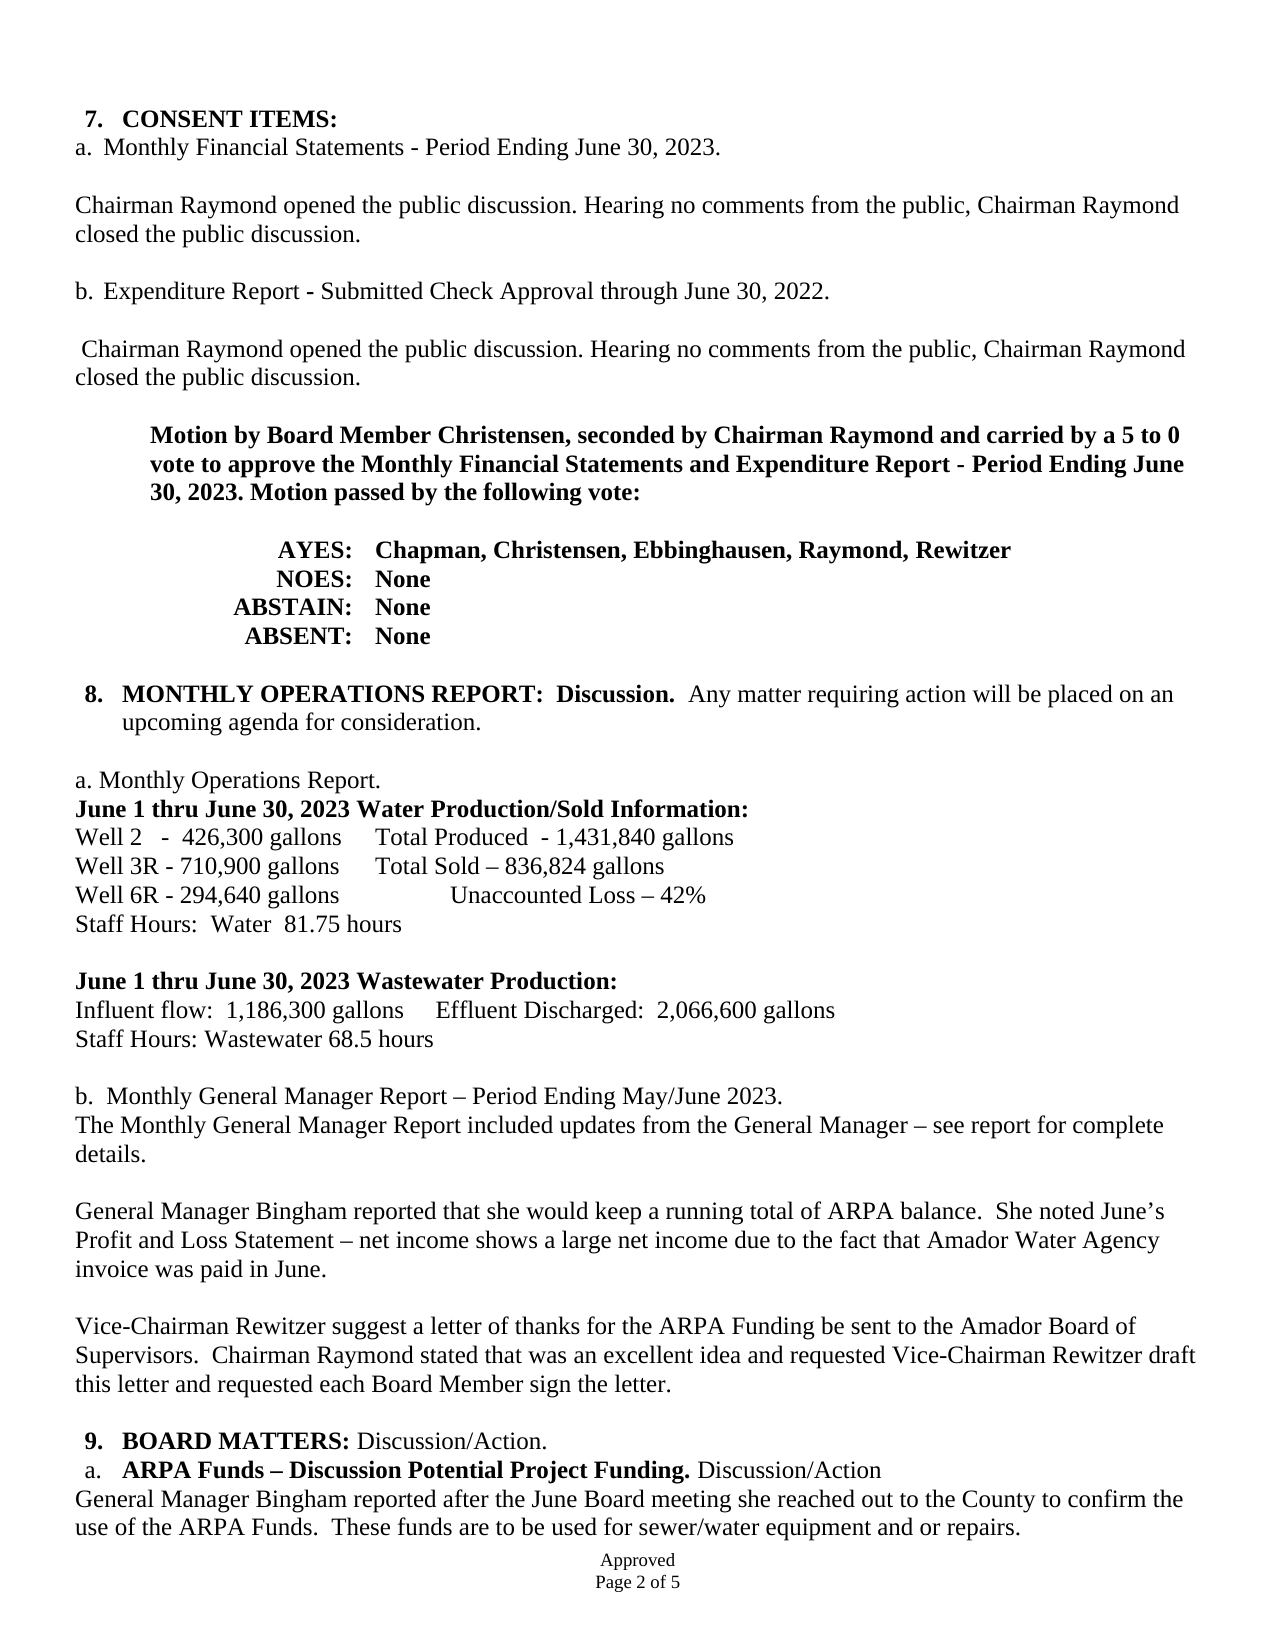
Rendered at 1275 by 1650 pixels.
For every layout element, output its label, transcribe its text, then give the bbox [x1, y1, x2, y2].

text Well 3R - 710,900 gallons Total Sold – 836,824 gallons [75, 851, 1200, 880]
list CONSENT ITEMS: [84, 104, 1200, 132]
text June 1 thru June 30, 2023 Water Production/Sold Information: [75, 794, 1200, 822]
table_cell ABSTAIN: ABSENT: [150, 593, 364, 650]
text a. Monthly Operations Report. [75, 765, 1200, 794]
list MONTHLY OPERATIONS REPORT: Discussion. Any matter requiring action will be placed on an upcoming agenda for consideration. [84, 679, 1200, 736]
list ARPA Funds – Discussion Potential Project Funding. Discussion/Action [84, 1455, 1200, 1484]
text Well 6R - 294,640 gallons Unaccounted Loss – 42% [75, 880, 1200, 909]
table_header Chapman, Christensen, Ebbinghausen, Raymond, Rewitzer [364, 535, 1031, 564]
text Well 2 - 426,300 gallons Total Produced - 1,431,840 gallons [75, 822, 1200, 851]
text General Manager Bingham reported after the June Board meeting she reached out to the County to confirm the use of the ARPA Funds. These funds are to be used for sewer/water equipment and or repairs. [75, 1484, 1200, 1541]
table_cell None None [364, 593, 1031, 650]
table_cell NOES: [150, 564, 364, 592]
text b. Monthly General Manager Report – Period Ending May/June 2023. [75, 1081, 1200, 1110]
list Monthly Financial Statements - Period Ending June 30, 2023. [75, 132, 1200, 161]
text Motion by Board Member Christensen, seconded by Chairman Raymond and carried by a 5 to 0 vote to approve the Monthly Financial Statements and Expenditure Report - Period Ending June 30, 2023. Motion passed by the following vote: [150, 420, 1200, 506]
list Chairman Raymond opened the public discussion. Hearing no comments from the public, Chairman Raymond closed the public discussion. [75, 334, 1200, 391]
table_header AYES: [150, 535, 364, 564]
table_cell None [364, 564, 1031, 592]
text Vice-Chairman Rewitzer suggest a letter of thanks for the ARPA Funding be sent to the Amador Board of Supervisors. Chairman Raymond stated that was an excellent idea and requested Vice-Chairman Rewitzer draft this letter and requested each Board Member sign the letter. [75, 1311, 1200, 1397]
text Influent flow: 1,186,300 gallons Effluent Discharged: 2,066,600 gallons [75, 995, 1200, 1024]
list Chairman Raymond opened the public discussion. Hearing no comments from the public, Chairman Raymond closed the public discussion. [75, 190, 1200, 247]
text June 1 thru June 30, 2023 Wastewater Production: [75, 966, 1200, 995]
list BOARD MATTERS: Discussion/Action. [84, 1426, 1200, 1455]
text General Manager Bingham reported that she would keep a running total of ARPA balance. She noted June’s Profit and Loss Statement – net income shows a large net income due to the fact that Amador Water Agency invoice was paid in June. [75, 1196, 1200, 1282]
list Expenditure Report - Submitted Check Approval through June 30, 2022. [75, 276, 1200, 305]
text Staff Hours: Water 81.75 hours [75, 909, 1200, 937]
text The Monthly General Manager Report included updates from the General Manager – see report for complete details. [75, 1110, 1200, 1167]
text Staff Hours: Wastewater 68.5 hours [75, 1024, 1200, 1052]
